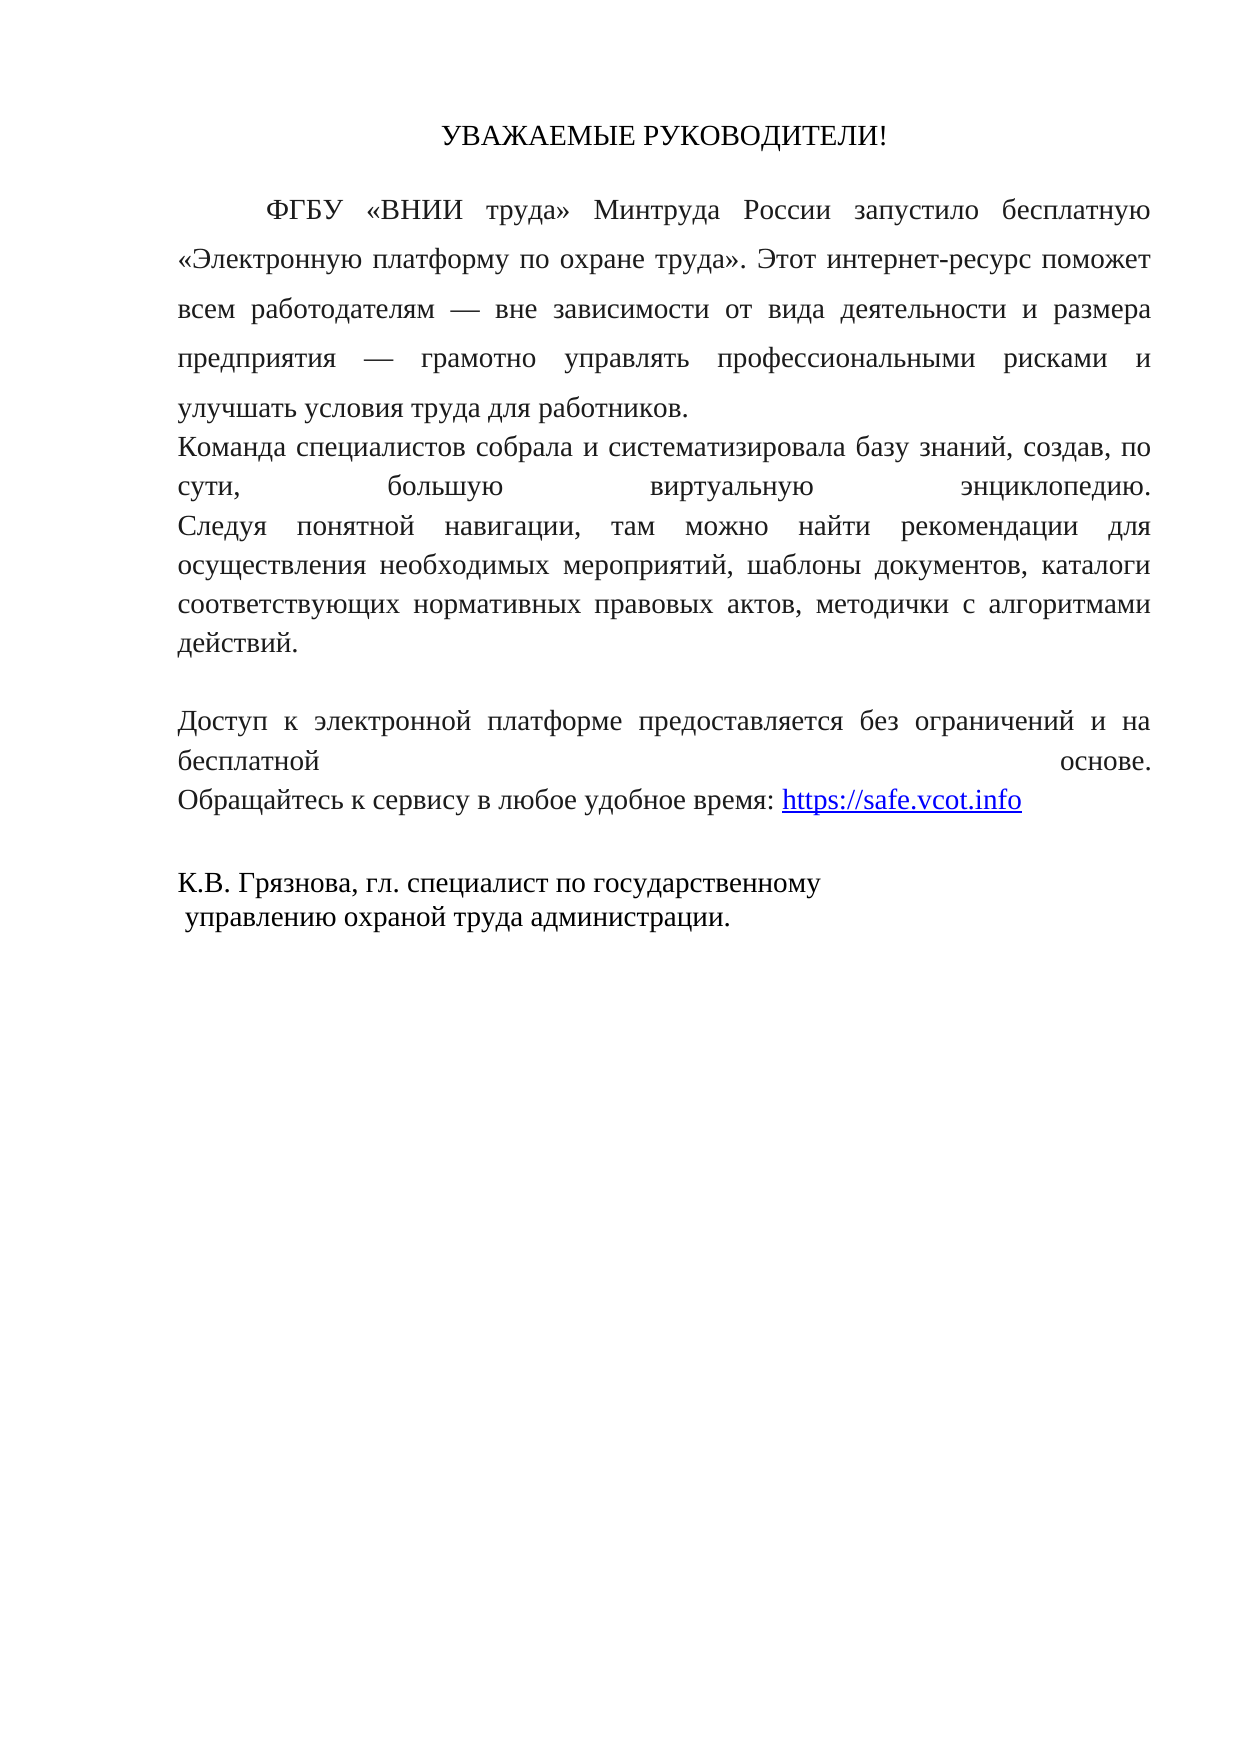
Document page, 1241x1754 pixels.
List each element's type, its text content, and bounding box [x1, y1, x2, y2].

text ФГБУ «ВНИИ труда» Минтруда России запустило бесплатную «Электронную платформу по охране труда». Этот интернет-ресурс поможет всем работодателям — вне зависимости от вида деятельности и размера предприятия — грамотно управлять профессиональными рисками и улучшать условия труда для работников. [177, 176, 1152, 424]
text управлению охраной труда администрации. [177, 899, 1152, 933]
text К.В. Грязнова, гл. специалист по государственному [177, 866, 1152, 899]
text Команда специалистов собрала и систематизировала базу знаний, создав, по сути, большую виртуальную энциклопедию. Следуя понятной навигации, там можно найти рекомендации для осуществления необходимых мероприятий, шаблоны документов, каталоги соответствующих нормативных правовых актов, методички с алгоритмами действий. Доступ к электронной платформе предоставляется без ограничений и на бесплатной основе. Обращайтесь к сервису в любое удобное время: https://safe.vcot.info [177, 424, 1152, 815]
text УВАЖАЕМЫЕ РУКОВОДИТЕЛИ! [177, 118, 1152, 152]
